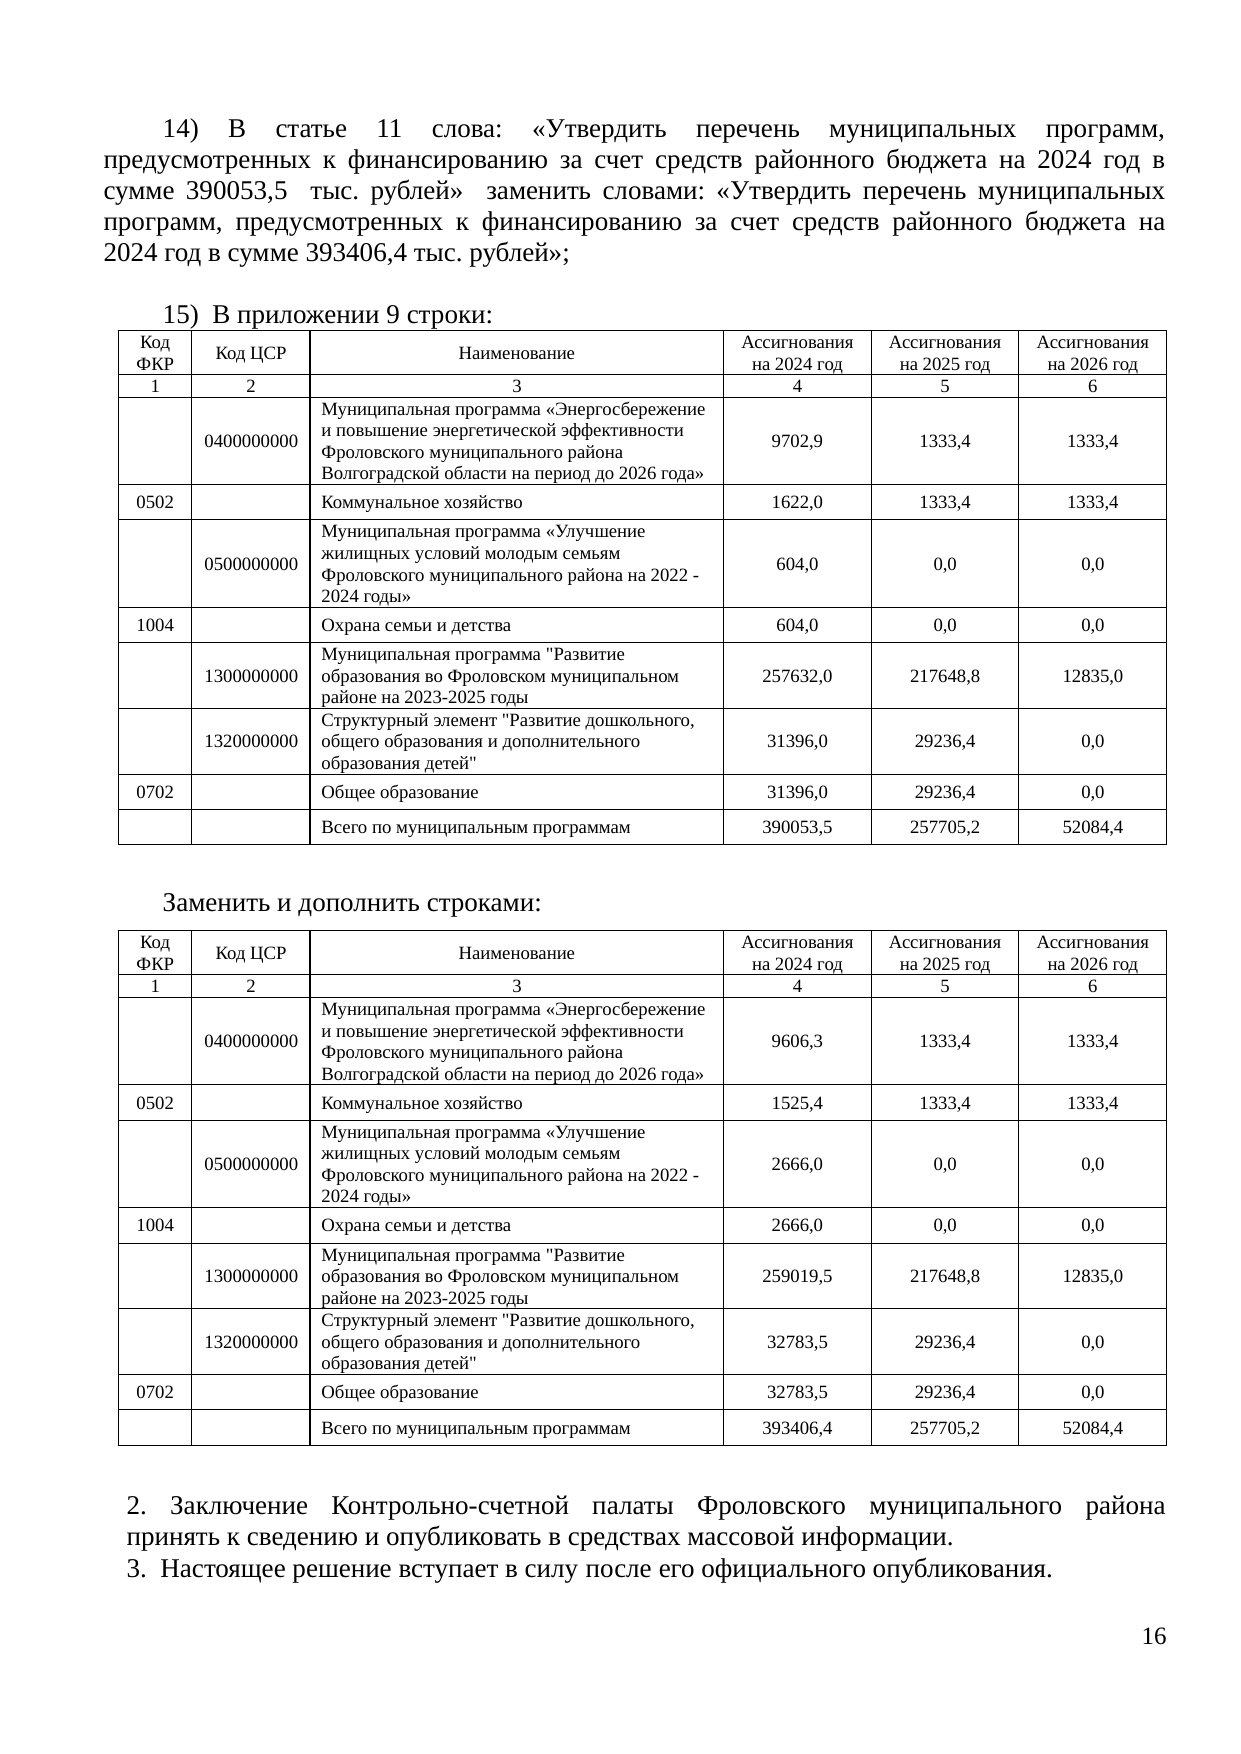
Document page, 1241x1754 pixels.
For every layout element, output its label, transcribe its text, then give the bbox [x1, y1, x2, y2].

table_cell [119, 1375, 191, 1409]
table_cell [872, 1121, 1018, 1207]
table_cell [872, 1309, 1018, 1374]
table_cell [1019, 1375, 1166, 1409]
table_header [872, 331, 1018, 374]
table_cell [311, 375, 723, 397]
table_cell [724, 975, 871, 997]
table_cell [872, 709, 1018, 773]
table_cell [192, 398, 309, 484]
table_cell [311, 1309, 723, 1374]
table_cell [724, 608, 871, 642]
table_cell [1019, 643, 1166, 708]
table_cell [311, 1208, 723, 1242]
text 3. Настоящее решение вступает в силу после его официального опубликования. [126, 1552, 1166, 1583]
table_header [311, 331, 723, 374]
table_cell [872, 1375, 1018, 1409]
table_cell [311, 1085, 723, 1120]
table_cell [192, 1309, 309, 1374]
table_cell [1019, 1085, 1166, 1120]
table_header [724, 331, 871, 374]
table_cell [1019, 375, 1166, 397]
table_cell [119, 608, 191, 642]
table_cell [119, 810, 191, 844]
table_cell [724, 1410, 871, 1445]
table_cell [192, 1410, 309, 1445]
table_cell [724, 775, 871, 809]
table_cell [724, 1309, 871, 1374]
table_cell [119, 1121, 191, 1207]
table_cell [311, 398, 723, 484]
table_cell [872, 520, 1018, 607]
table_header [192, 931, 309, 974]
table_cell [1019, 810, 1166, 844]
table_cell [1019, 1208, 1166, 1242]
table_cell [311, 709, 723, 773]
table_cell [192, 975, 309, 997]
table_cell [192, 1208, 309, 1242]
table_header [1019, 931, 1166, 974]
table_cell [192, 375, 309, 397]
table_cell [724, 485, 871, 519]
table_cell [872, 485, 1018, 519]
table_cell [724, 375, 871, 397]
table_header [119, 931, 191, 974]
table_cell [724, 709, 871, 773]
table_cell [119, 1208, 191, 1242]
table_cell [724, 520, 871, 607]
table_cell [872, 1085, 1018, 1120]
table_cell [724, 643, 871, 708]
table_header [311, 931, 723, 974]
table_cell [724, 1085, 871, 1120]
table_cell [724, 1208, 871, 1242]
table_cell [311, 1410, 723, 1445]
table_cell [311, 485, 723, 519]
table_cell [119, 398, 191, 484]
text 2. Заключение Контрольно-счетной палаты Фроловского муниципального района принять к сведению и опубликовать в средствах массовой информации. [126, 1489, 1166, 1552]
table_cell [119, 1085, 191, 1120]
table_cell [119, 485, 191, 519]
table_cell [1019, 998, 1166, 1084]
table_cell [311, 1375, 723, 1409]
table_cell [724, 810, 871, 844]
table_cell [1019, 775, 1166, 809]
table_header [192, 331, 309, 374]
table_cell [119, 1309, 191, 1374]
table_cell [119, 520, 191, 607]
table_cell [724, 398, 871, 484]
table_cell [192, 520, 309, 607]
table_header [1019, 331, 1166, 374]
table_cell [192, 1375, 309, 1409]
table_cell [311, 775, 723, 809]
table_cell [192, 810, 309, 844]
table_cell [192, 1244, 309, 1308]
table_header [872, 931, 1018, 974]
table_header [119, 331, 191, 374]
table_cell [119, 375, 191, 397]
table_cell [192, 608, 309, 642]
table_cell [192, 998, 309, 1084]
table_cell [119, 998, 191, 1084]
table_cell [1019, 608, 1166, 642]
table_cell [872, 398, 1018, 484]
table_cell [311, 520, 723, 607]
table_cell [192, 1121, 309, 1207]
text Заменить и дополнить строками: [162, 887, 1166, 918]
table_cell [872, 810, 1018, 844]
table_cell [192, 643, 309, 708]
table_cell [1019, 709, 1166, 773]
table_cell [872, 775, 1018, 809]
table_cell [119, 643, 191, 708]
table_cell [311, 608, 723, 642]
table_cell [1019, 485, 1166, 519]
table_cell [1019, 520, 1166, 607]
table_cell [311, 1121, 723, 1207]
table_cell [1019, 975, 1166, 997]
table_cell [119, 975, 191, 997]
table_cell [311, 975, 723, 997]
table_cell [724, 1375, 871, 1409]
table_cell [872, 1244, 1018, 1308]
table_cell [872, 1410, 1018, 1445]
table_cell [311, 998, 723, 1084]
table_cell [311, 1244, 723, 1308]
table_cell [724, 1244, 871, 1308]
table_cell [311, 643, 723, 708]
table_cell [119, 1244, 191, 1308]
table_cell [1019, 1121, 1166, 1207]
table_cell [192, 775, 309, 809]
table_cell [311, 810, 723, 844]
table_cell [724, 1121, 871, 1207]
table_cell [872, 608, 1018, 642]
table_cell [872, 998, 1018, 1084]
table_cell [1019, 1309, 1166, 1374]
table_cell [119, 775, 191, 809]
text 15) В приложении 9 строки: [162, 299, 1166, 330]
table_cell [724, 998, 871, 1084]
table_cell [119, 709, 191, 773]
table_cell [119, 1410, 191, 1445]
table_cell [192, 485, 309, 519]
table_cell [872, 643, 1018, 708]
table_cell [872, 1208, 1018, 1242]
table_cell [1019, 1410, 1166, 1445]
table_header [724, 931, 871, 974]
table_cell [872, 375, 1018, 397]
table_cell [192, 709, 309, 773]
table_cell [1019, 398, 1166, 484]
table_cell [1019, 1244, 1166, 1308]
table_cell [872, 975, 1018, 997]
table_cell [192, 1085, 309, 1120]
text 14) В статье 11 слова: «Утвердить перечень муниципальных программ, предусмотренных к финансированию за счет средств районного бюджета на 2024 год в сумме 390053,5 тыс. рублей» заменить словами: «Утвердить перечень муниципальных программ, предусмотренных к финансированию за счет средств районного бюджета на 2024 год в сумме 393406,4 тыс. рублей»; [103, 112, 1166, 267]
